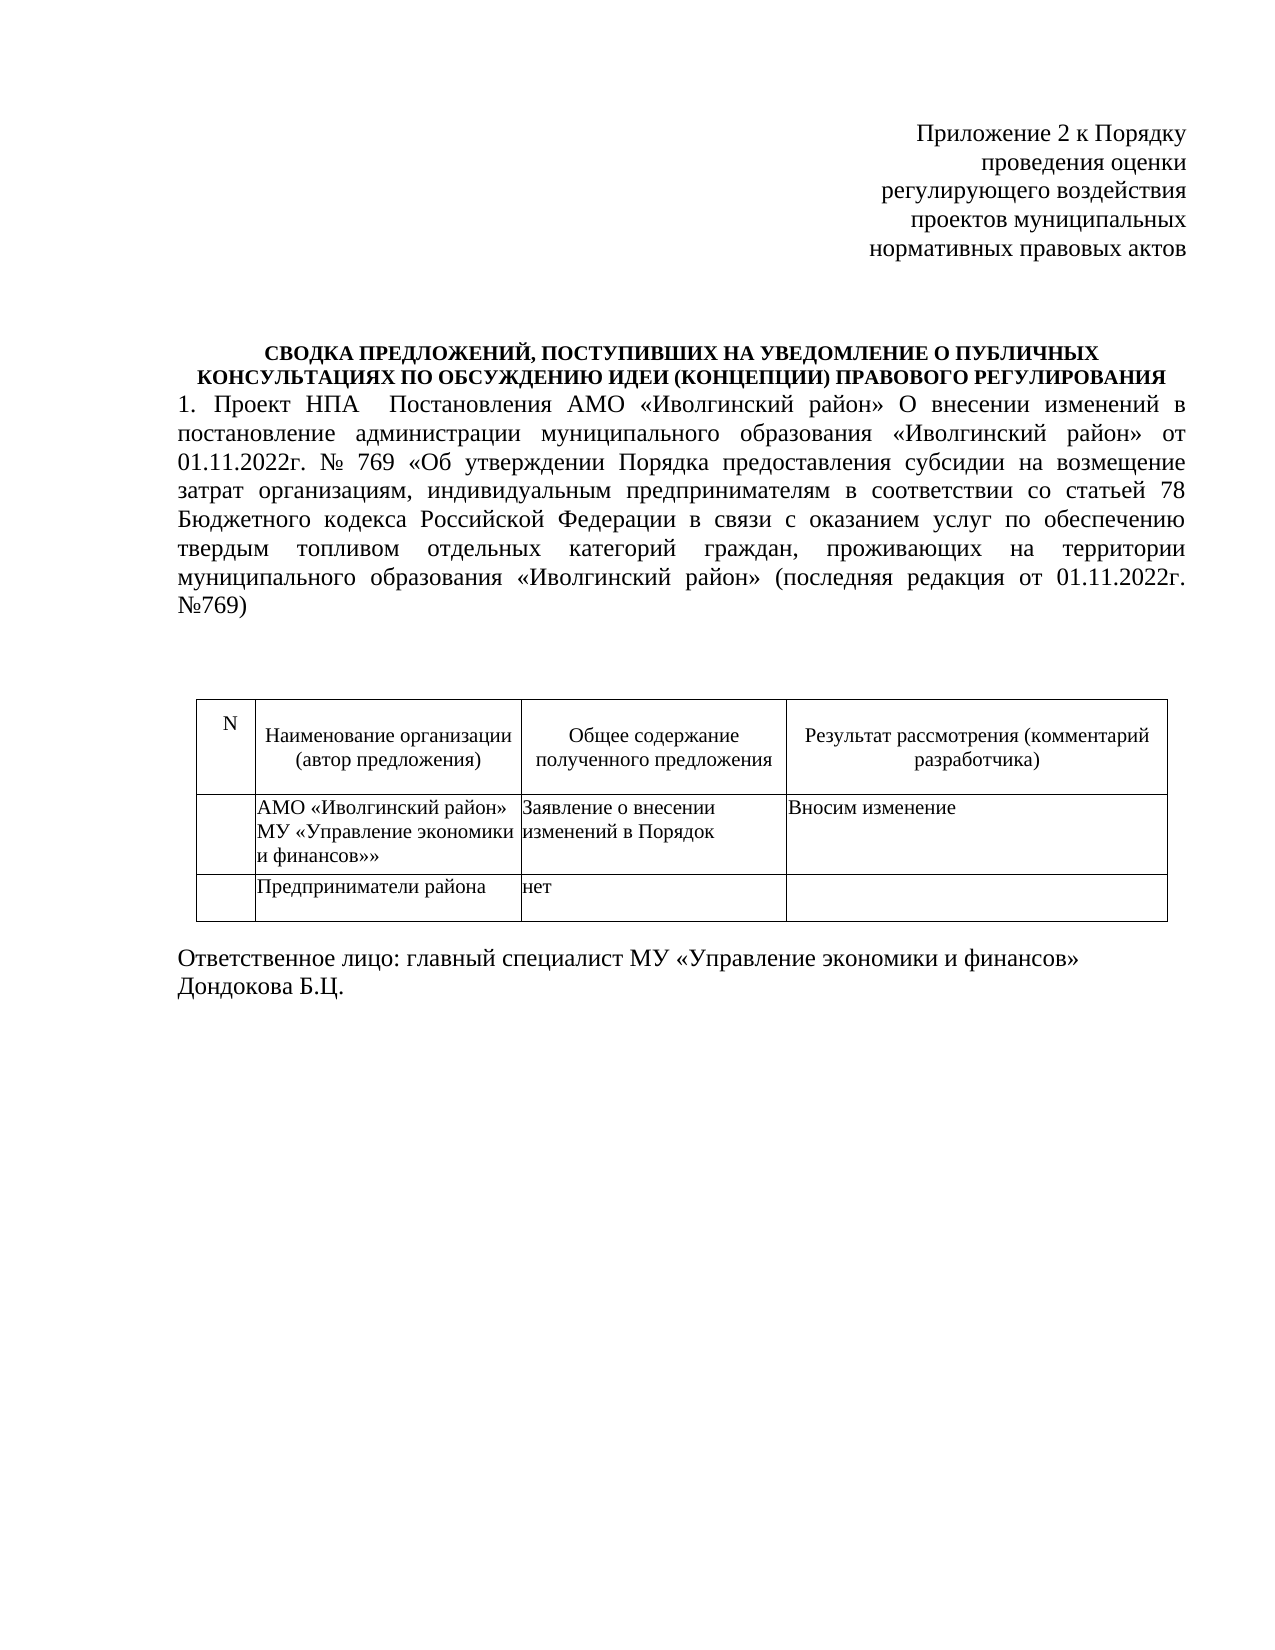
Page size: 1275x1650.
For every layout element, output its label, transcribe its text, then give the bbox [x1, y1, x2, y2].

table_header Общее содержание полученного предложения [522, 700, 786, 793]
text Ответственное лицо: главный специалист МУ «Управление экономики и финансов» Дондокова Б.Ц. [177, 943, 1186, 1000]
text СВОДКА ПРЕДЛОЖЕНИЙ, ПОСТУПИВШИХ НА УВЕДОМЛЕНИЕ О ПУБЛИЧНЫХ КОНСУЛЬТАЦИЯХ ПО ОБСУЖДЕНИЮ ИДЕИ (КОНЦЕПЦИИ) ПРАВОВОГО РЕГУЛИРОВАНИЯ [177, 341, 1186, 389]
table_header N [197, 700, 255, 793]
table_cell нет [522, 875, 786, 921]
table_header Результат рассмотрения (комментарий разработчика) [787, 700, 1167, 793]
table_cell Вносим изменение [787, 795, 1167, 873]
table_cell [787, 875, 1167, 921]
table_header Наименование организации (автор предложения) [256, 700, 521, 793]
table_cell [197, 875, 255, 921]
table_cell АМО «Иволгинский район» МУ «Управление экономики и финансов»» иинвестиций [256, 795, 521, 873]
table_cell Предприниматели района [256, 875, 521, 921]
text Приложение 2 к Порядку проведения оценки регулирующего воздействия проектов муниципальных нормативных правовых актов [840, 118, 1186, 262]
table_cell Заявление о внесении изменений в Порядок [522, 795, 786, 873]
list Проект НПА Постановления АМО «Иволгинский район» О внесении изменений в постановление администрации муниципального образования «Иволгинский район» от 01.11.2022г. № 769 «Об утверждении Порядка предоставления субсидии на возмещение затрат организациям, индивидуальным предпринимателям в соответствии со статьей 78 Бюджетного кодекса Российской Федерации в связи с оказанием услуг по обеспечению твердым топливом отдельных категорий граждан, проживающих на территории муниципального образования «Иволгинский район» (последняя редакция от 01.11.2022г. №769) [177, 389, 1186, 619]
table_cell [197, 795, 255, 873]
